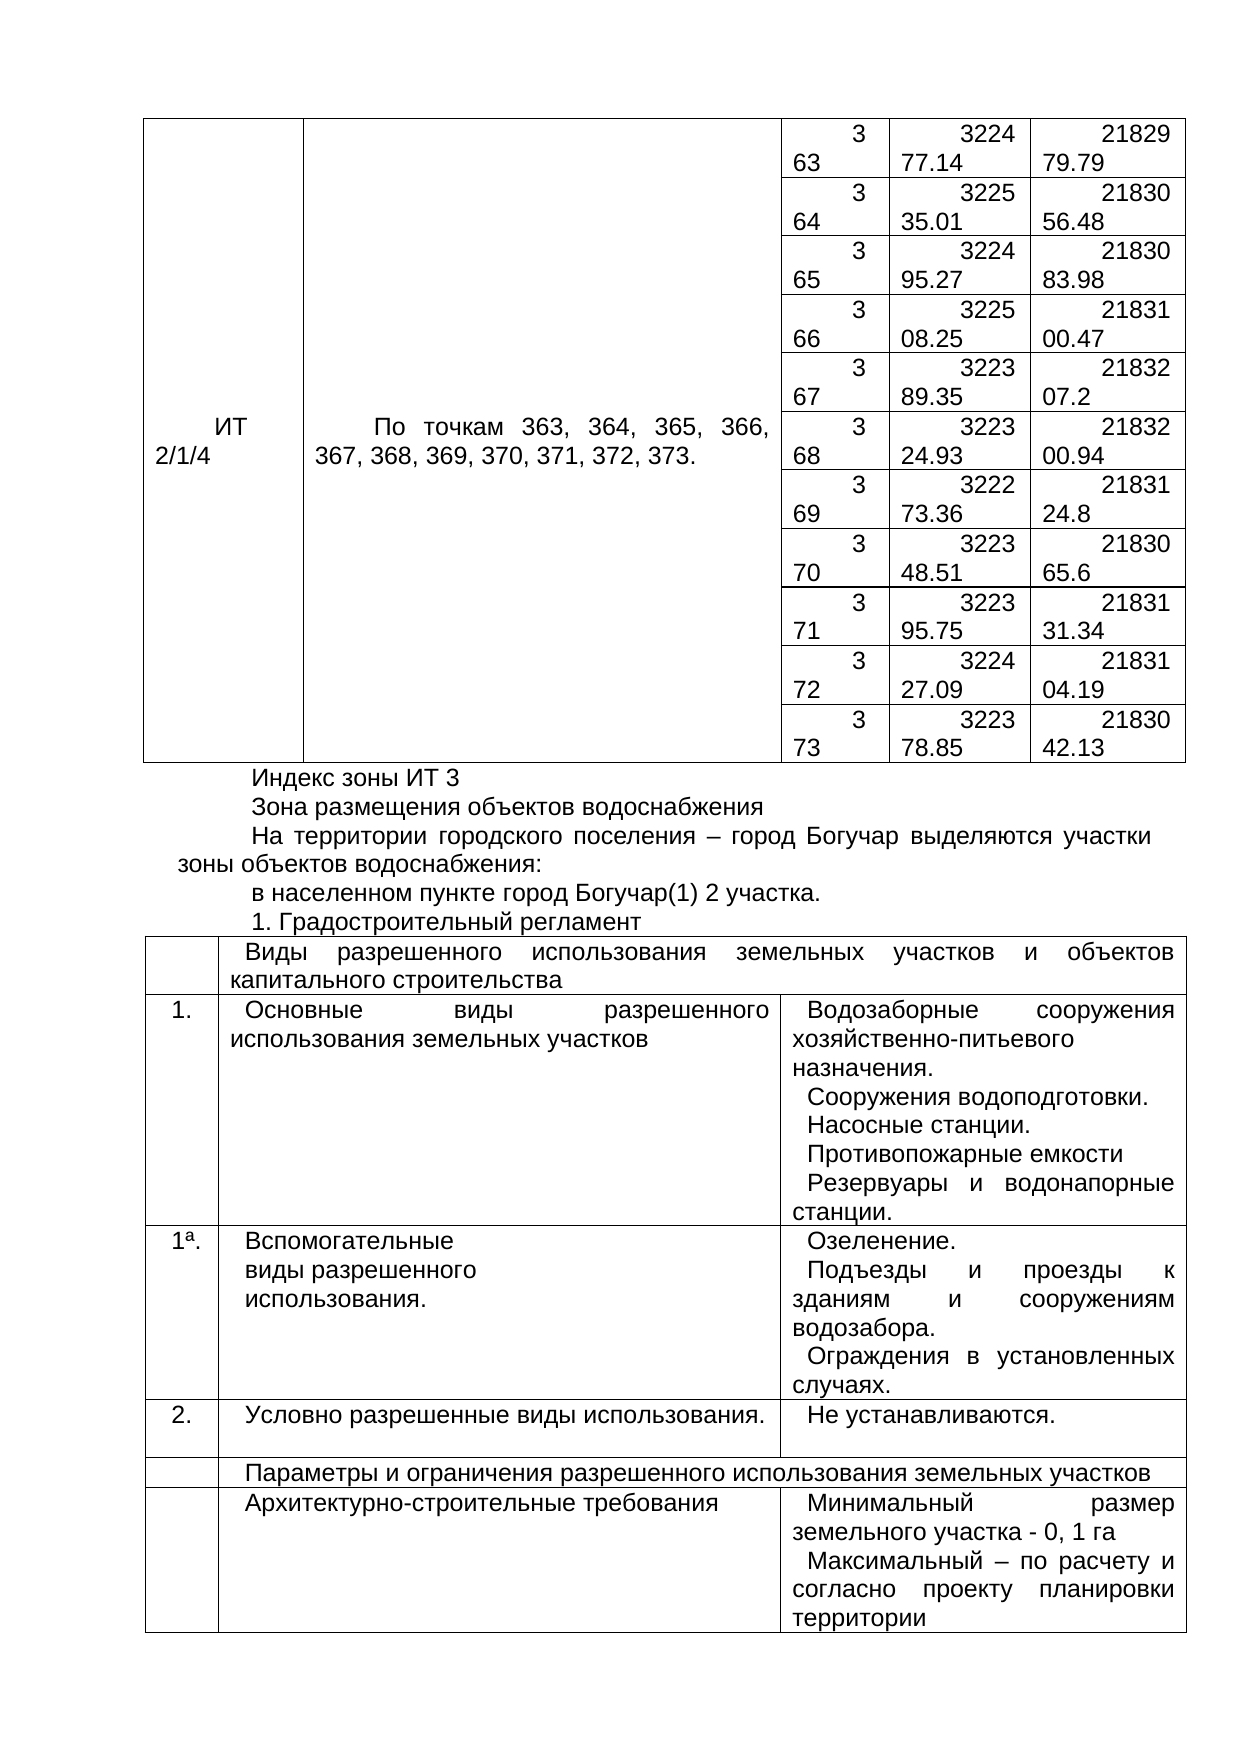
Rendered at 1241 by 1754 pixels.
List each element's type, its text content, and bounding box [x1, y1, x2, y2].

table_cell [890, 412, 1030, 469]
text Индекс зоны ИТ 3 [177, 763, 1152, 792]
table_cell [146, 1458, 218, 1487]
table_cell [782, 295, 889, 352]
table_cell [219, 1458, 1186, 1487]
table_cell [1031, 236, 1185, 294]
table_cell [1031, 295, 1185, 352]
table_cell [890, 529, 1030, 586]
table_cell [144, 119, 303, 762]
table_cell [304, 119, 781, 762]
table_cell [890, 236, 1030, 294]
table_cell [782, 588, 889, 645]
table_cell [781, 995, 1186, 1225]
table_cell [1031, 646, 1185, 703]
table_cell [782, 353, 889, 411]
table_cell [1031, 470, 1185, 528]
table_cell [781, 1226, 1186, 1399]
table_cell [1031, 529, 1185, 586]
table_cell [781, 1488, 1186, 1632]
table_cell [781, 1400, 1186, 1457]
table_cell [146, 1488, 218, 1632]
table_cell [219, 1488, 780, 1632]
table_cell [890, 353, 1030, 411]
text 1. Градостроительный регламент [177, 907, 1152, 936]
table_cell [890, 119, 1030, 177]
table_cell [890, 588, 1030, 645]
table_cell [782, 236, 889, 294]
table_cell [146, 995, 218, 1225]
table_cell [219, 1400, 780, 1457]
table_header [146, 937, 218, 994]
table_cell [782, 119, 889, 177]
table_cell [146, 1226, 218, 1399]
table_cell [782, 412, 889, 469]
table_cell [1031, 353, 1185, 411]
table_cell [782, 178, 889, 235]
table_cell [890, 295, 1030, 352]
text Зона размещения объектов водоснабжения [177, 792, 1152, 821]
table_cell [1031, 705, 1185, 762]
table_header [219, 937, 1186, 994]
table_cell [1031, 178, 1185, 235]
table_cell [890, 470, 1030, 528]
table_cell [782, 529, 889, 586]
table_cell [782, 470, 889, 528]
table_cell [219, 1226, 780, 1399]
text На территории городского поселения – город Богучар выделяются участки зоны объектов водоснабжения: [177, 821, 1152, 878]
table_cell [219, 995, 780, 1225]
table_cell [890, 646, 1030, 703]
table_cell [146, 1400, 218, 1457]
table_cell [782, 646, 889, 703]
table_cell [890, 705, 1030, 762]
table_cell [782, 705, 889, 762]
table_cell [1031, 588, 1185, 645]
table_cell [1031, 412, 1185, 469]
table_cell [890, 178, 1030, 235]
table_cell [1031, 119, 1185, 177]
text в населенном пункте город Богучар(1) 2 участка. [177, 878, 1152, 907]
